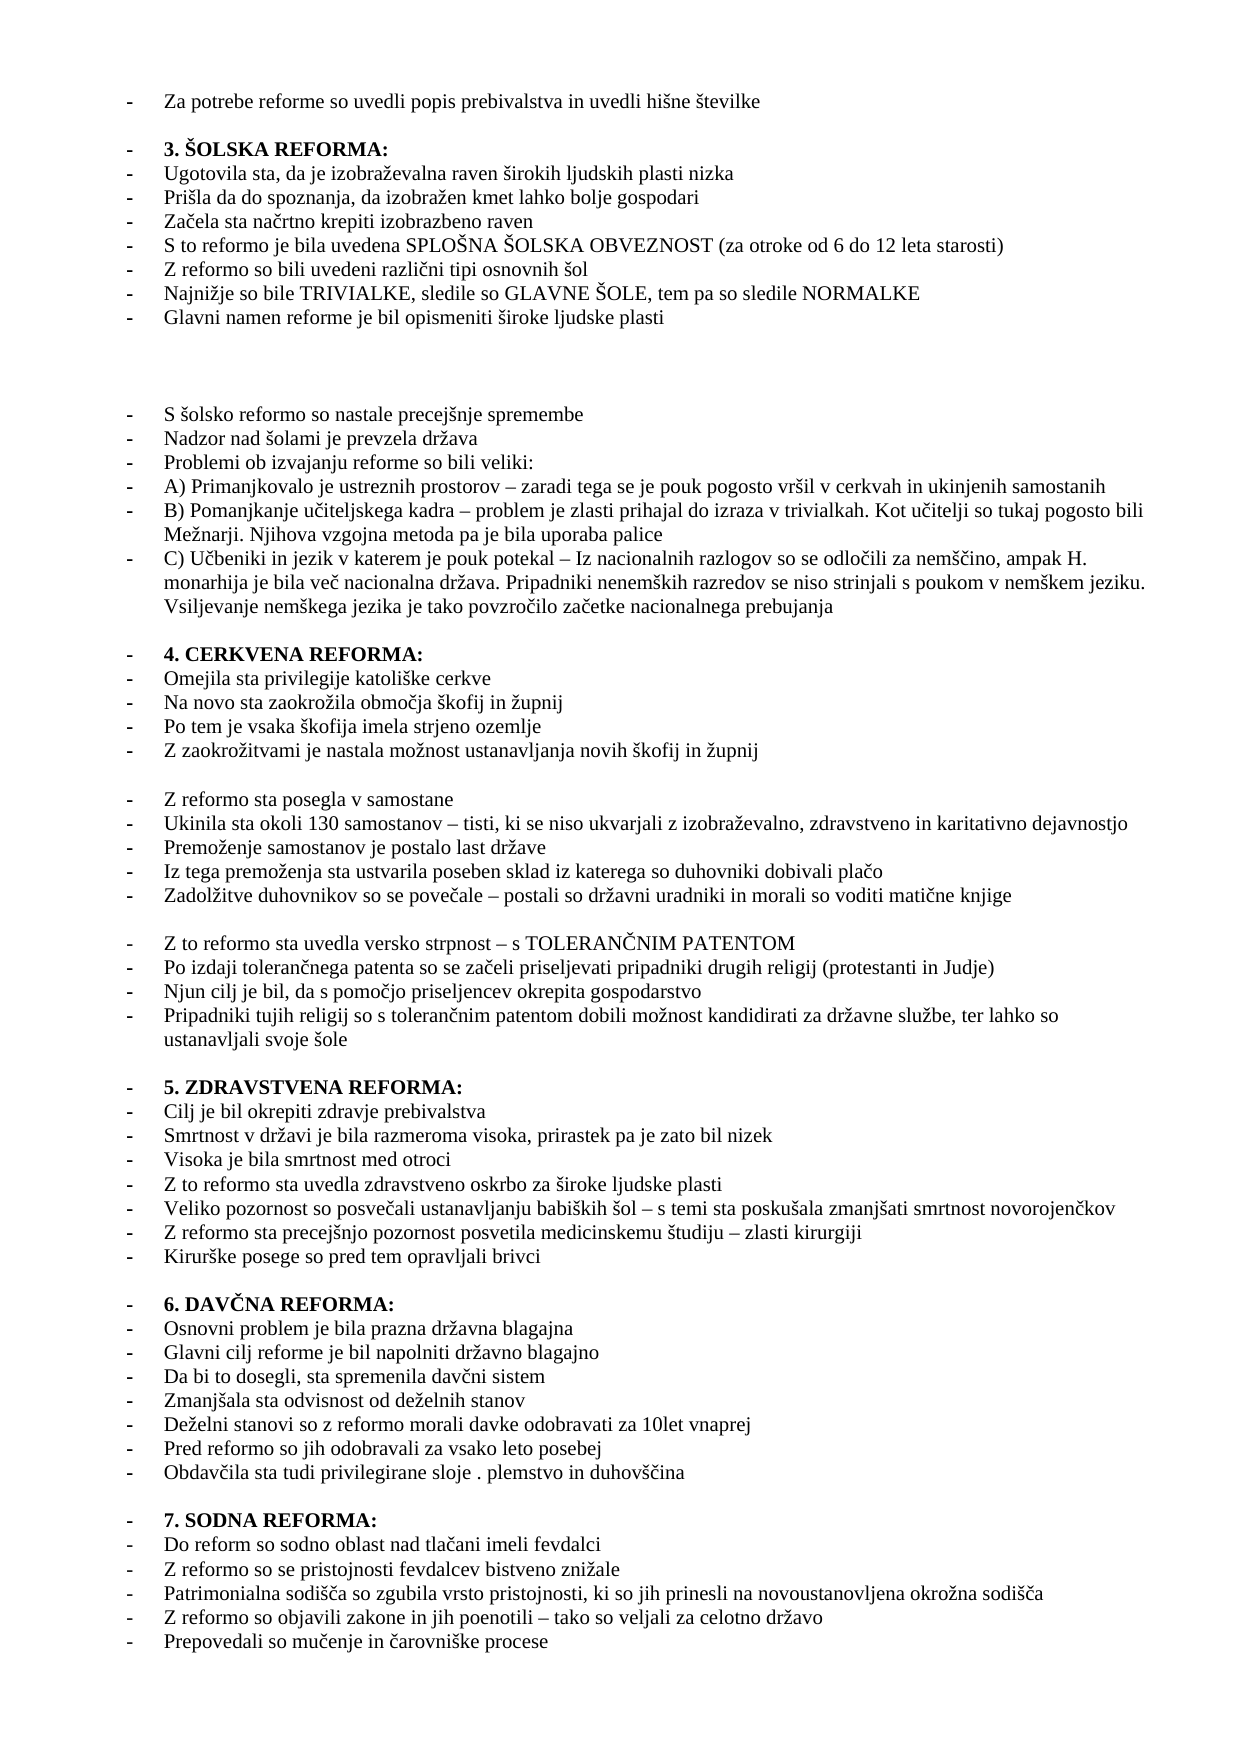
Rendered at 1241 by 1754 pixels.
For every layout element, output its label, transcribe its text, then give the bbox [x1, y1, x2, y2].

list Glavni namen reforme je bil opismeniti široke ljudske plasti [126, 305, 1152, 329]
list Da bi to dosegli, sta spremenila davčni sistem [126, 1364, 1152, 1388]
list Nadzor nad šolami je prevzela država [126, 426, 1152, 449]
list Njun cilj je bil, da s pomočjo priseljencev okrepita gospodarstvo [126, 979, 1152, 1003]
list S šolsko reformo so nastale precejšnje spremembe [126, 401, 1152, 426]
list A) Primanjkovalo je ustreznih prostorov – zaradi tega se je pouk pogosto vršil v cerkvah in ukinjenih samostanih [126, 474, 1152, 498]
list Z reformo so bili uvedeni različni tipi osnovnih šol [126, 257, 1152, 281]
list Za potrebe reforme so uvedli popis prebivalstva in uvedli hišne številke [126, 89, 1152, 113]
list Veliko pozornost so posvečali ustanavljanju babiških šol – s temi sta poskušala zmanjšati smrtnost novorojenčkov [126, 1196, 1152, 1219]
list Do reform so sodno oblast nad tlačani imeli fevdalci [126, 1532, 1152, 1556]
list 7. SODNA REFORMA: [126, 1508, 1152, 1532]
list Zmanjšala sta odvisnost od deželnih stanov [126, 1388, 1152, 1412]
list Premoženje samostanov je postalo last države [126, 834, 1152, 859]
list B) Pomanjkanje učiteljskega kadra – problem je zlasti prihajal do izraza v trivialkah. Kot učitelji so tukaj pogosto bili Mežnarji. Njihova vzgojna metoda pa je bila uporaba palice [126, 498, 1152, 546]
list 6. DAVČNA REFORMA: [126, 1292, 1152, 1316]
list Patrimonialna sodišča so zgubila vrsto pristojnosti, ki so jih prinesli na novoustanovljena okrožna sodišča [126, 1581, 1152, 1604]
list Pripadniki tujih religij so s tolerančnim patentom dobili možnost kandidirati za državne službe, ter lahko so ustanavljali svoje šole [126, 1003, 1152, 1051]
list Visoka je bila smrtnost med otroci [126, 1147, 1152, 1171]
list C) Učbeniki in jezik v katerem je pouk potekal – Iz nacionalnih razlogov so se odločili za nemščino, ampak H. monarhija je bila več nacionalna država. Pripadniki nenemških razredov se niso strinjali s poukom v nemškem jeziku. Vsiljevanje nemškega jezika je tako povzročilo začetke nacionalnega prebujanja [126, 546, 1152, 618]
list Smrtnost v državi je bila razmeroma visoka, prirastek pa je zato bil nizek [126, 1123, 1152, 1147]
list 3. ŠOLSKA REFORMA: [126, 137, 1152, 161]
list Obdavčila sta tudi privilegirane sloje . plemstvo in duhovščina [126, 1460, 1152, 1484]
list Z reformo so objavili zakone in jih poenotili – tako so veljali za celotno državo [126, 1604, 1152, 1629]
list Najnižje so bile TRIVIALKE, sledile so GLAVNE ŠOLE, tem pa so sledile NORMALKE [126, 281, 1152, 305]
list Na novo sta zaokrožila območja škofij in župnij [126, 690, 1152, 714]
list 4. CERKVENA REFORMA: [126, 642, 1152, 666]
list Po izdaji tolerančnega patenta so se začeli priseljevati pripadniki drugih religij (protestanti in Judje) [126, 955, 1152, 979]
list Pred reformo so jih odobravali za vsako leto posebej [126, 1436, 1152, 1460]
list Deželni stanovi so z reformo morali davke odobravati za 10let vnaprej [126, 1412, 1152, 1436]
list Prepovedali so mučenje in čarovniške procese [126, 1629, 1152, 1653]
list Po tem je vsaka škofija imela strjeno ozemlje [126, 714, 1152, 738]
list Začela sta načrtno krepiti izobrazbeno raven [126, 209, 1152, 233]
list Cilj je bil okrepiti zdravje prebivalstva [126, 1099, 1152, 1123]
list Zadolžitve duhovnikov so se povečale – postali so državni uradniki in morali so voditi matične knjige [126, 883, 1152, 907]
list Osnovni problem je bila prazna državna blagajna [126, 1316, 1152, 1340]
list Problemi ob izvajanju reforme so bili veliki: [126, 449, 1152, 474]
list S to reformo je bila uvedena SPLOŠNA ŠOLSKA OBVEZNOST (za otroke od 6 do 12 leta starosti) [126, 233, 1152, 257]
list Z reformo sta precejšnjo pozornost posvetila medicinskemu študiju – zlasti kirurgiji [126, 1219, 1152, 1244]
list Prišla da do spoznanja, da izobražen kmet lahko bolje gospodari [126, 185, 1152, 209]
list Z to reformo sta uvedla zdravstveno oskrbo za široke ljudske plasti [126, 1171, 1152, 1196]
list Kirurške posege so pred tem opravljali brivci [126, 1244, 1152, 1268]
list Z zaokrožitvami je nastala možnost ustanavljanja novih škofij in župnij [126, 738, 1152, 762]
list 5. ZDRAVSTVENA REFORMA: [126, 1075, 1152, 1099]
list Ukinila sta okoli 130 samostanov – tisti, ki se niso ukvarjali z izobraževalno, zdravstveno in karitativno dejavnostjo [126, 811, 1152, 834]
list Z reformo so se pristojnosti fevdalcev bistveno znižale [126, 1556, 1152, 1581]
list Omejila sta privilegije katoliške cerkve [126, 666, 1152, 690]
list Ugotovila sta, da je izobraževalna raven širokih ljudskih plasti nizka [126, 161, 1152, 185]
list Z to reformo sta uvedla versko strpnost – s TOLERANČNIM PATENTOM [126, 931, 1152, 955]
list Z reformo sta posegla v samostane [126, 786, 1152, 811]
list Iz tega premoženja sta ustvarila poseben sklad iz katerega so duhovniki dobivali plačo [126, 859, 1152, 883]
list Glavni cilj reforme je bil napolniti državno blagajno [126, 1340, 1152, 1364]
